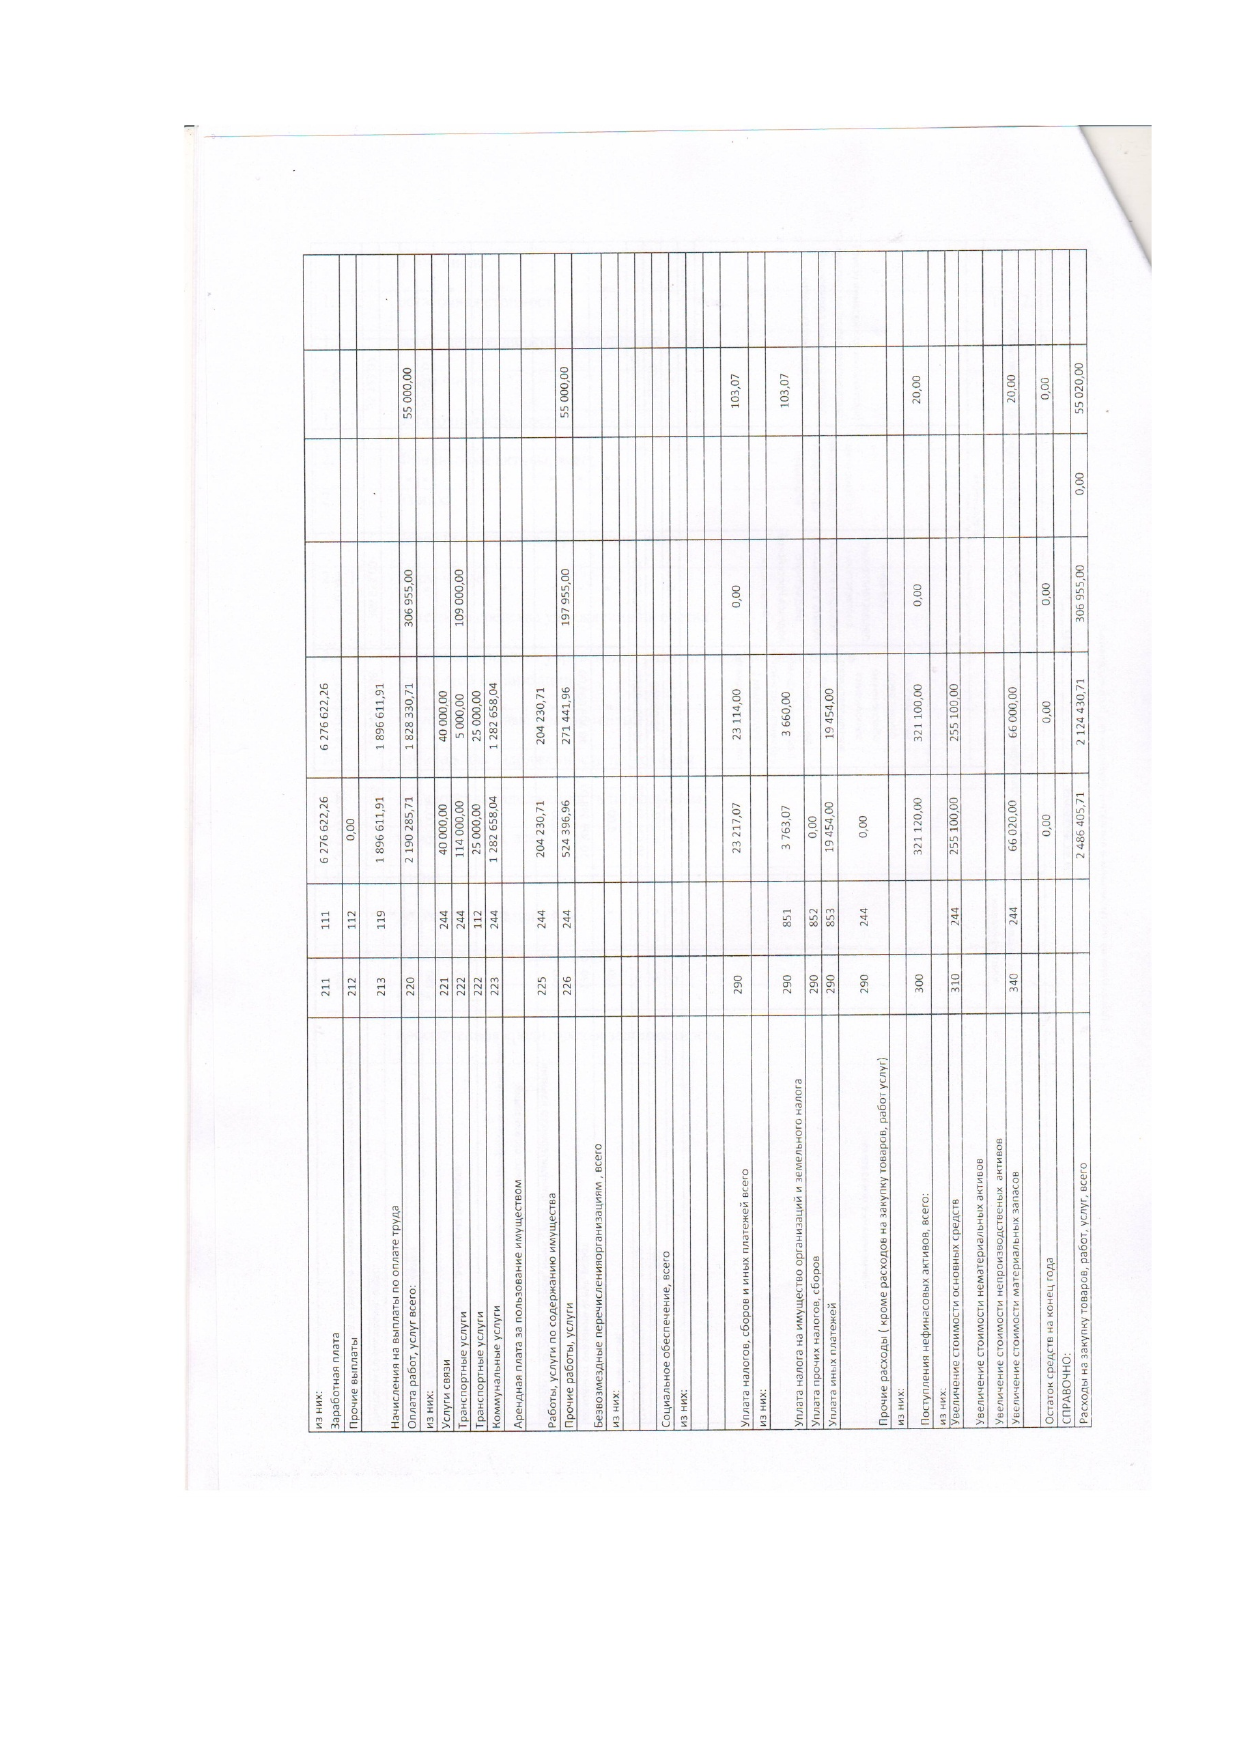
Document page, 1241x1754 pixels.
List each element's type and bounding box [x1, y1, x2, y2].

picture [177, 118, 1152, 1497]
